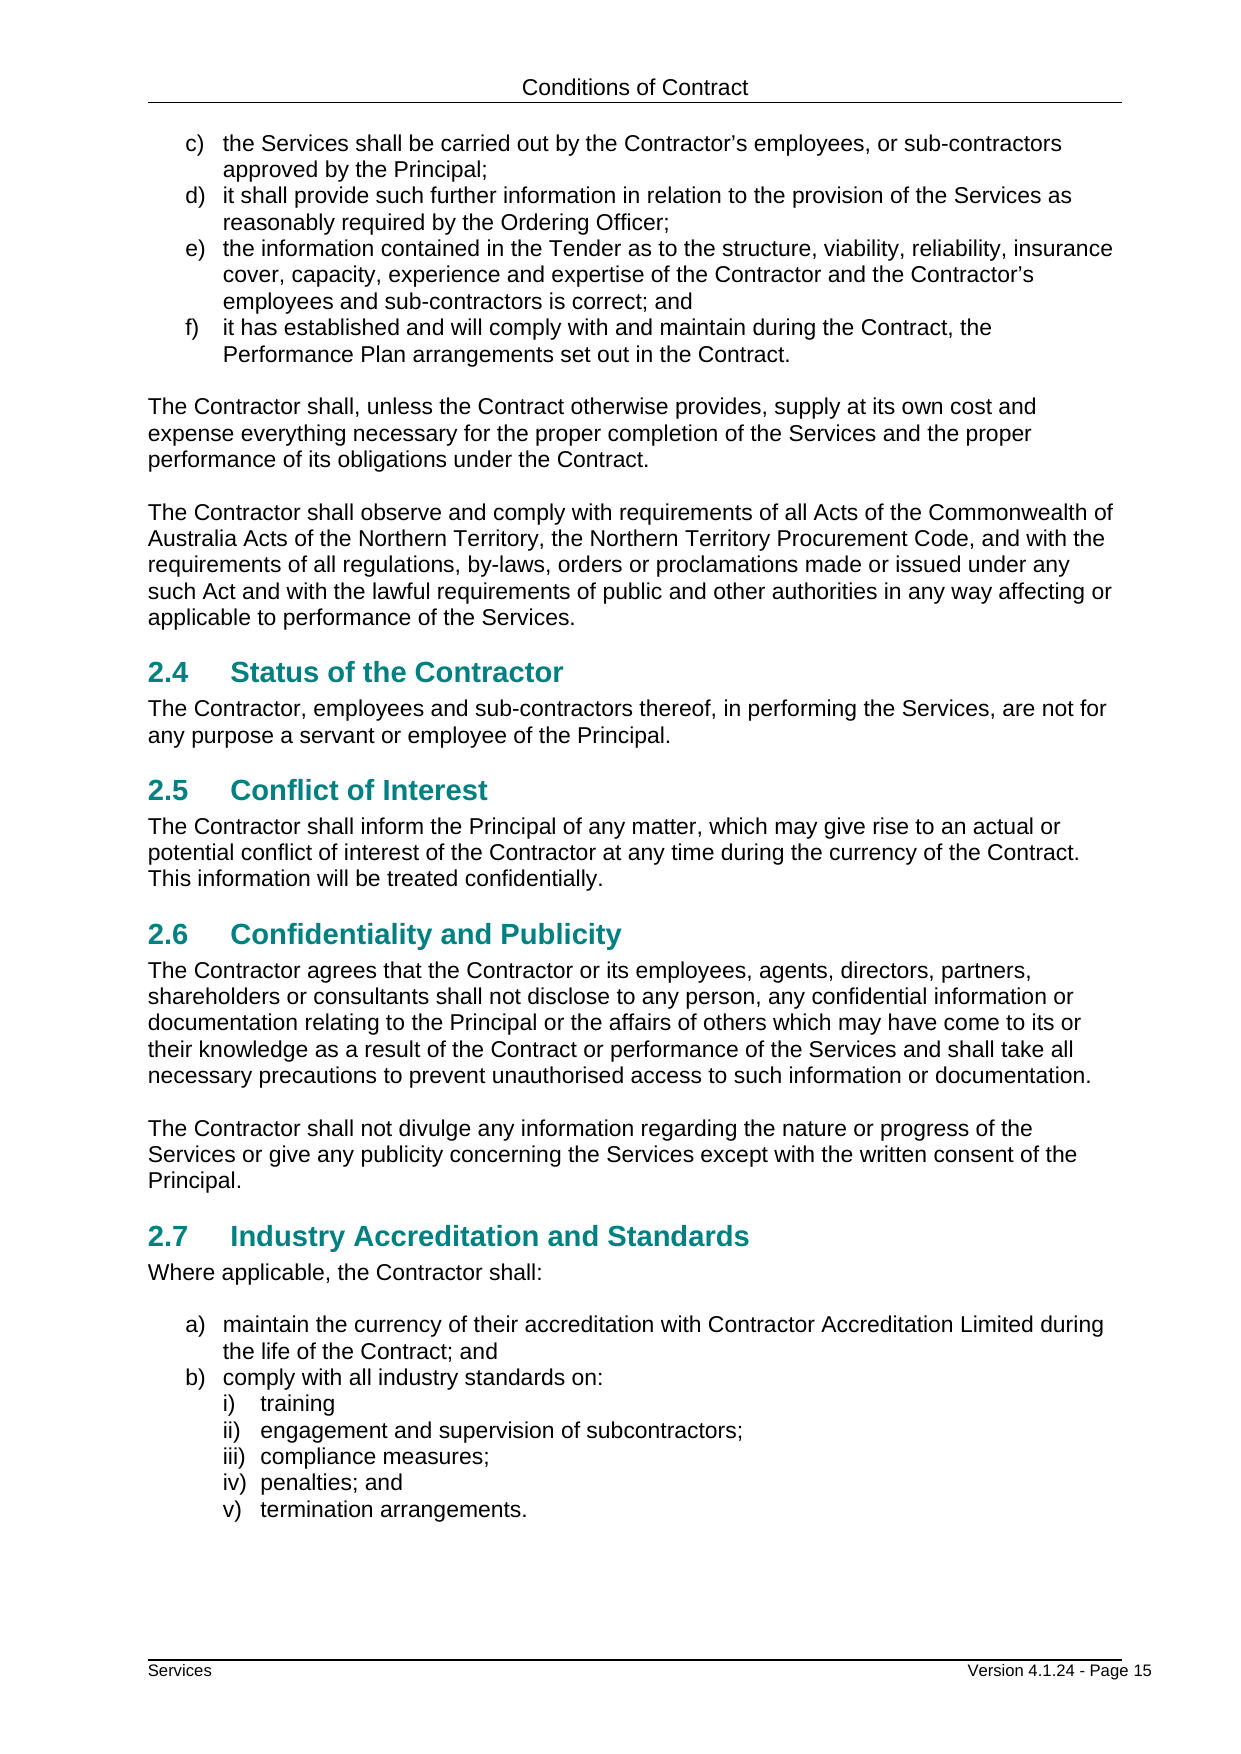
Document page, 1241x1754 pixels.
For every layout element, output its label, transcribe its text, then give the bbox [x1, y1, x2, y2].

list it shall provide such further information in relation to the provision of the Services as reasonably required by the Ordering Officer; [185, 182, 1122, 235]
text The Contractor agrees that the Contractor or its employees, agents, directors, partners, shareholders or consultants shall not disclose to any person, any confidential information or documentation relating to the Principal or the affairs of others which may have come to its or their knowledge as a result of the Contract or performance of the Services and shall take all necessary precautions to prevent unauthorised access to such information or documentation. [148, 957, 1122, 1088]
list engagement and supervision of subcontractors; [223, 1417, 1122, 1443]
subtitle Conflict of Interest [148, 773, 1122, 806]
text The Contractor shall not divulge any information regarding the nature or progress of the Services or give any publicity concerning the Services except with the written consent of the Principal. [148, 1115, 1122, 1194]
list the information contained in the Tender as to the structure, viability, reliability, insurance cover, capacity, experience and expertise of the Contractor and the Contractor’s employees and sub-contractors is correct; and [185, 235, 1122, 314]
list termination arrangements. [223, 1496, 1122, 1522]
subtitle Industry Accreditation and Standards [148, 1219, 1122, 1252]
subtitle Status of the Contractor [148, 655, 1122, 689]
list compliance measures; [223, 1443, 1122, 1469]
list penalties; and [223, 1469, 1122, 1496]
list the Services shall be carried out by the Contractor’s employees, or sub-contractors approved by the Principal; [185, 130, 1122, 182]
list training [223, 1390, 1122, 1417]
text The Contractor shall, unless the Contract otherwise provides, supply at its own cost and expense everything necessary for the proper completion of the Services and the proper performance of its obligations under the Contract. [148, 393, 1122, 472]
list maintain the currency of their accreditation with Contractor Accreditation Limited during the life of the Contract; and [185, 1311, 1122, 1364]
text The Contractor shall inform the Principal of any matter, which may give rise to an actual or potential conflict of interest of the Contractor at any time during the currency of the Contract. This information will be treated confidentially. [148, 813, 1122, 892]
subtitle Confidentiality and Publicity [148, 917, 1122, 950]
text The Contractor, employees and sub-contractors thereof, in performing the Services, are not for any purpose a servant or employee of the Principal. [148, 695, 1122, 748]
text The Contractor shall observe and comply with requirements of all Acts of the Commonwealth of Australia Acts of the Northern Territory, the Northern Territory Procurement Code, and with the requirements of all regulations, by-laws, orders or proclamations made or issued under any such Act and with the lawful requirements of public and other authorities in any way affecting or applicable to performance of the Services. [148, 499, 1122, 630]
text Where applicable, the Contractor shall: [148, 1258, 1122, 1285]
list it has established and will comply with and maintain during the Contract, the Performance Plan arrangements set out in the Contract. [185, 314, 1122, 367]
list comply with all industry standards on: [185, 1364, 1122, 1390]
